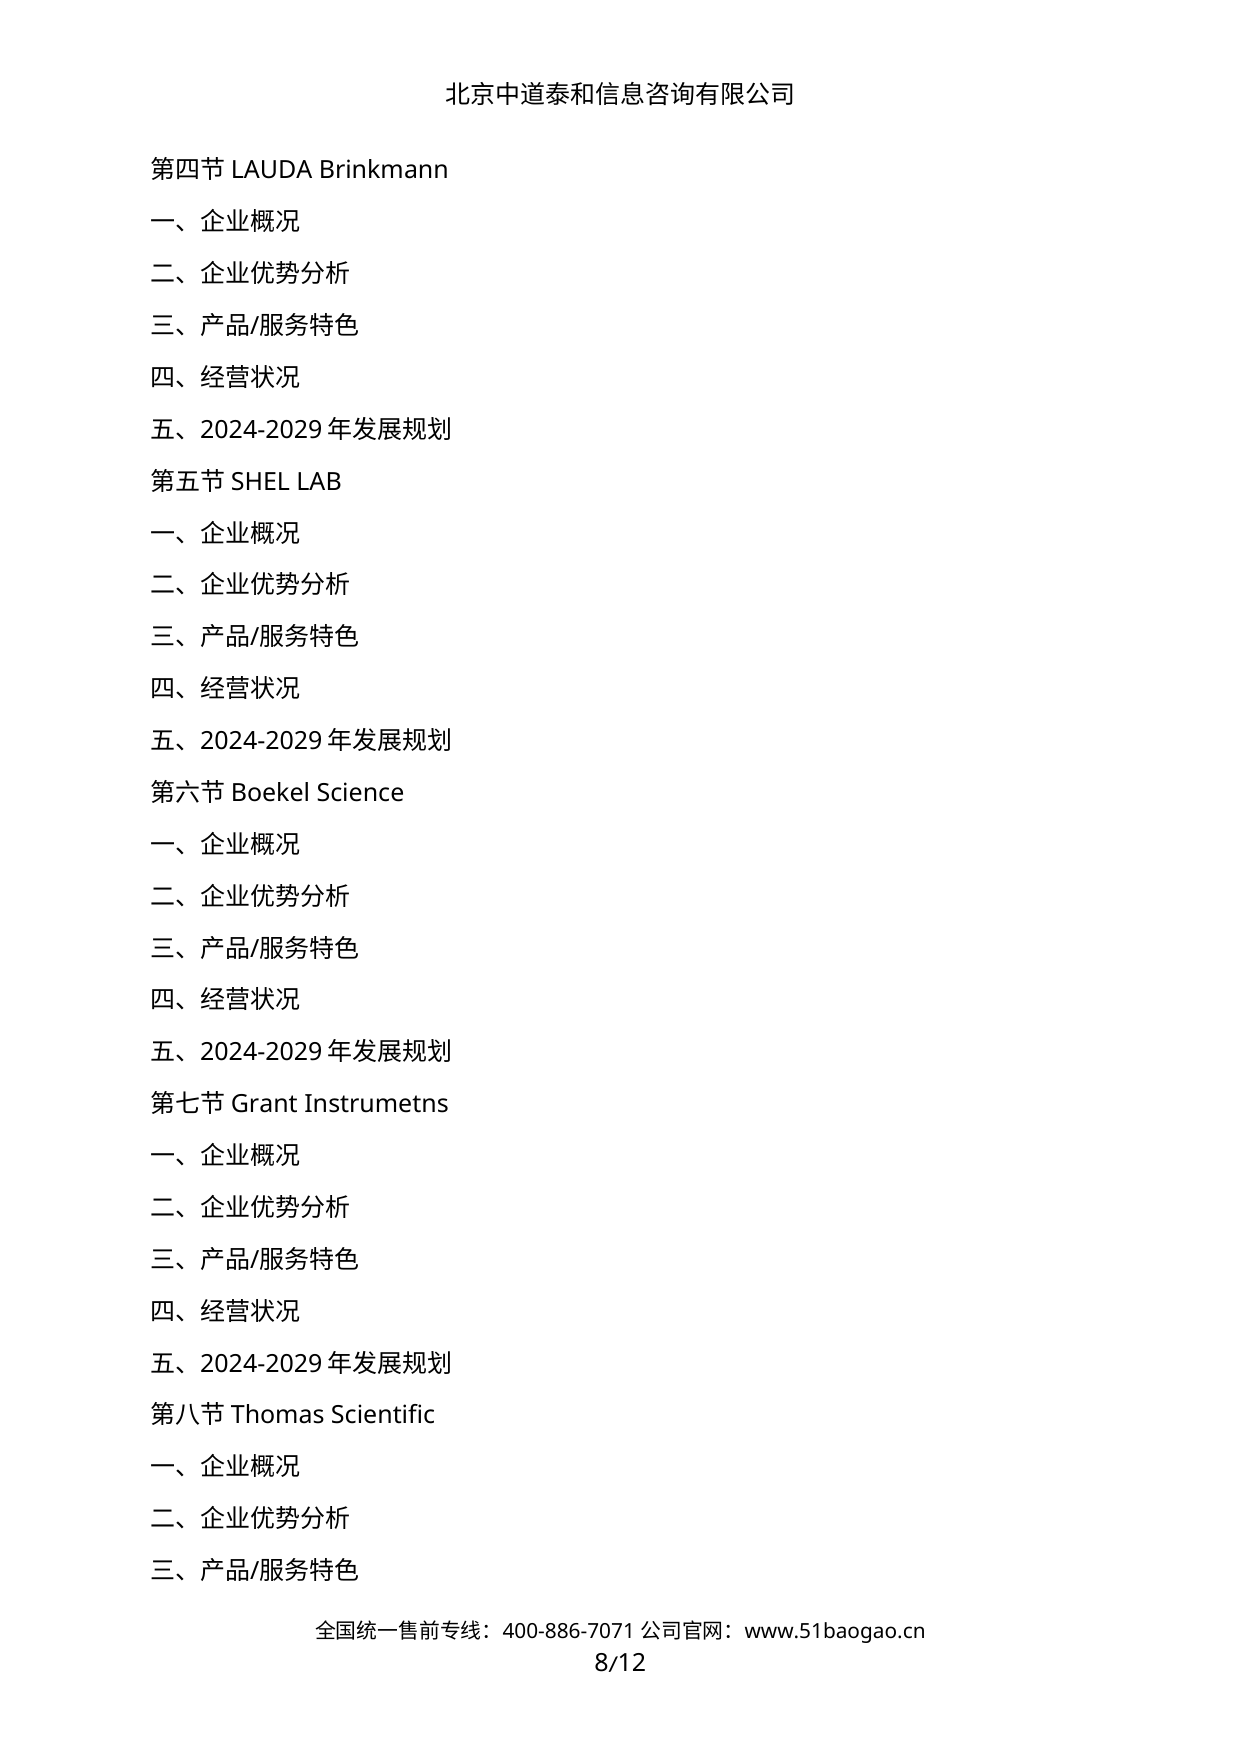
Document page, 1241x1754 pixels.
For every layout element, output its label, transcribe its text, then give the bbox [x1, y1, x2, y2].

text 四、经营状况 [150, 669, 1090, 705]
text 五、2024-2029年发展规划 [150, 1343, 1090, 1379]
text 第五节 SHEL LAB [150, 461, 1090, 497]
text 五、2024-2029年发展规划 [150, 409, 1090, 446]
text 一、企业概况 [150, 202, 1090, 238]
text 四、经营状况 [150, 1291, 1090, 1327]
text 四、经营状况 [150, 357, 1090, 394]
text 一、企业概况 [150, 1447, 1090, 1483]
text 三、产品/服务特色 [150, 1239, 1090, 1276]
text 三、产品/服务特色 [150, 617, 1090, 653]
text 五、2024-2029年发展规划 [150, 721, 1090, 757]
text 四、经营状况 [150, 980, 1090, 1016]
text 第七节 Grant Instrumetns [150, 1084, 1090, 1120]
text 二、企业优势分析 [150, 876, 1090, 912]
text 第六节 Boekel Science [150, 772, 1090, 809]
text 一、企业概况 [150, 513, 1090, 549]
text 二、企业优势分析 [150, 1499, 1090, 1535]
text 一、企业概况 [150, 1136, 1090, 1172]
text 二、企业优势分析 [150, 565, 1090, 601]
text 五、2024-2029年发展规划 [150, 1032, 1090, 1068]
text 第八节 Thomas Scientific [150, 1395, 1090, 1431]
text 三、产品/服务特色 [150, 306, 1090, 342]
text 二、企业优势分析 [150, 254, 1090, 290]
text 一、企业概况 [150, 824, 1090, 861]
text 三、产品/服务特色 [150, 1551, 1090, 1587]
text 三、产品/服务特色 [150, 928, 1090, 964]
text 第四节 LAUDA Brinkmann [150, 150, 1090, 186]
text 二、企业优势分析 [150, 1187, 1090, 1224]
